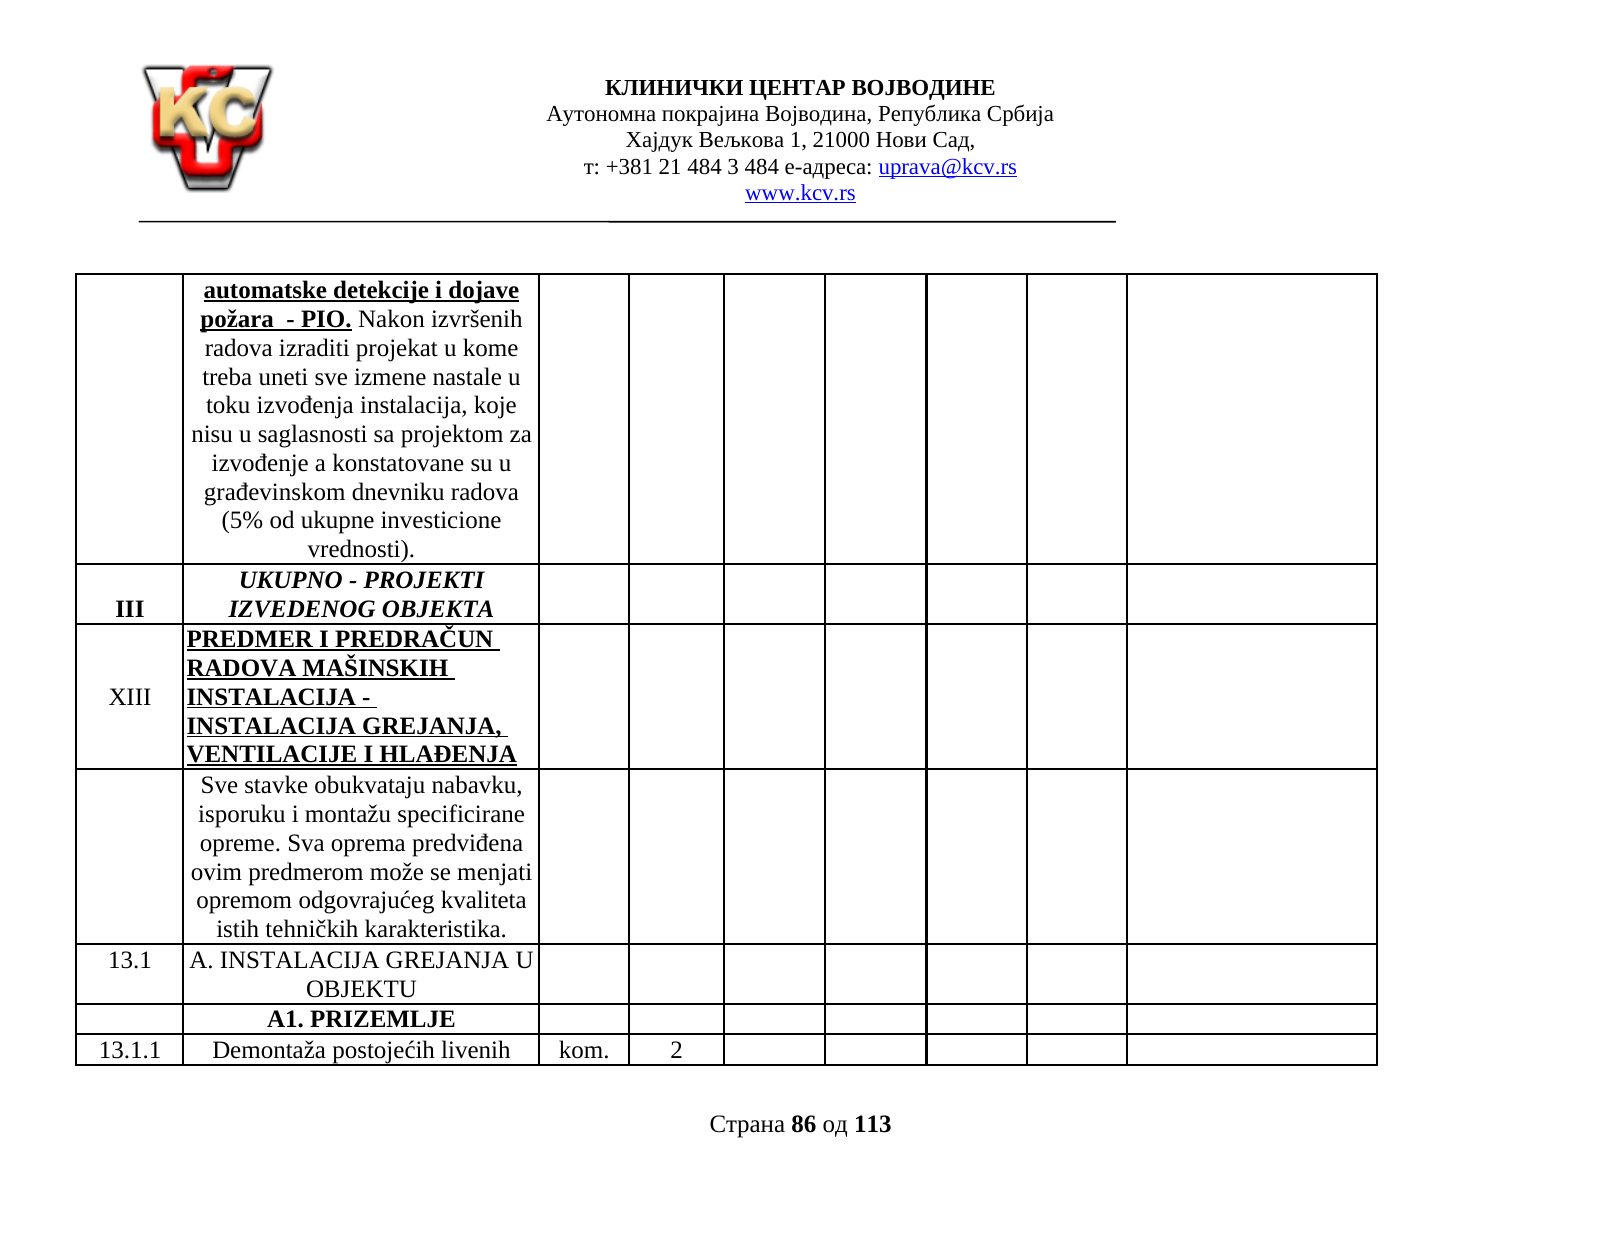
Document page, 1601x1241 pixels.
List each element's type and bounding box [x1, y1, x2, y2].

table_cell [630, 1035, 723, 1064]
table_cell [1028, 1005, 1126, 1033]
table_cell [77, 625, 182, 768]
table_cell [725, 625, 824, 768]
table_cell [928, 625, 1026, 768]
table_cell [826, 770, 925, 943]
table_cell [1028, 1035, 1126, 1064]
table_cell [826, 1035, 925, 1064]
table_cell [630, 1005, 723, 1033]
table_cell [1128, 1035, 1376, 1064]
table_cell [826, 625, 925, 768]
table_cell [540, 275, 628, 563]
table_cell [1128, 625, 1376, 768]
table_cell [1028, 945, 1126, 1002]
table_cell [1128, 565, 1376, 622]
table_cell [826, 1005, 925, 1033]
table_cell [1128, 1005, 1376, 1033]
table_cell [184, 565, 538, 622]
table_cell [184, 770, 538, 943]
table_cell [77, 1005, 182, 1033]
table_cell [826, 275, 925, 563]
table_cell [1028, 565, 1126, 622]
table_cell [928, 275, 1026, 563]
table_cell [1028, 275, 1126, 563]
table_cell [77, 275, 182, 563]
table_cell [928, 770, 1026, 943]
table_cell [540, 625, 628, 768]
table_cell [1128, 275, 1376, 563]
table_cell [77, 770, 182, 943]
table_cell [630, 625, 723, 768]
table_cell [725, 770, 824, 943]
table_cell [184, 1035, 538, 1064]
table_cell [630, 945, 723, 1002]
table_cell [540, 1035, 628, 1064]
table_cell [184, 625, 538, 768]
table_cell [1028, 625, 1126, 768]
picture [139, 62, 277, 193]
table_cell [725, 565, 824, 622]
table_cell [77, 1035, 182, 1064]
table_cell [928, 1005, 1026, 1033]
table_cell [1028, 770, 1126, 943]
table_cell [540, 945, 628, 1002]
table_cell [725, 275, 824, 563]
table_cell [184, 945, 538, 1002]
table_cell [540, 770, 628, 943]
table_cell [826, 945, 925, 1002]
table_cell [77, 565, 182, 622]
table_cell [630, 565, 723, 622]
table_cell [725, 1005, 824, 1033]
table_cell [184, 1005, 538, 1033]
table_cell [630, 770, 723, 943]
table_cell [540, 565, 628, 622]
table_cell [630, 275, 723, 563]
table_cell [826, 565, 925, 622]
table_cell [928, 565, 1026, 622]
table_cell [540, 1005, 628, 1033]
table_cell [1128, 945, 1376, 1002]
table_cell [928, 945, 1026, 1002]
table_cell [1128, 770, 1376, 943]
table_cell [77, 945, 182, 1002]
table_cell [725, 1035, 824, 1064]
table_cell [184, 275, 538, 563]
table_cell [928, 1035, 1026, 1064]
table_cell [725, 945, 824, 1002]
